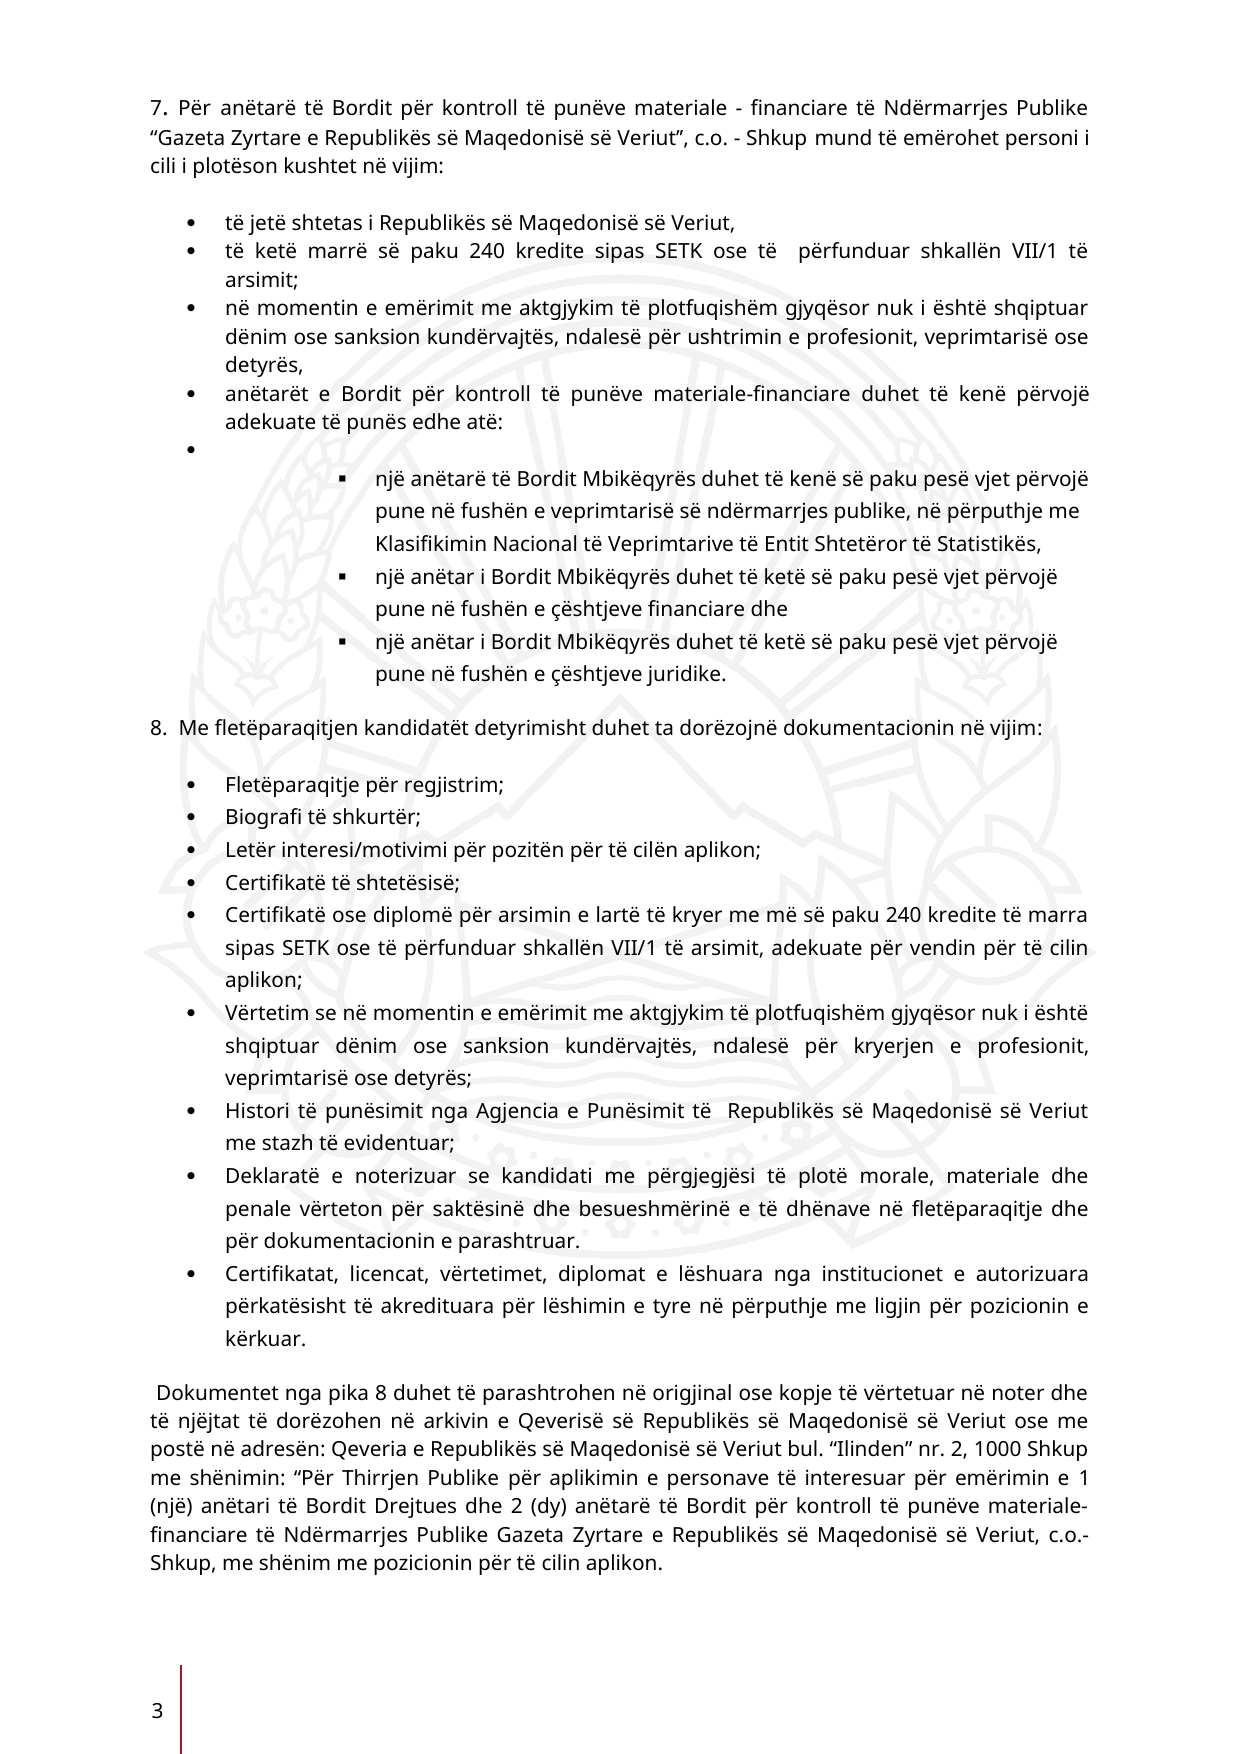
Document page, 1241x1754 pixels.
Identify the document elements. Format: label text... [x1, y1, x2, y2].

list Certifikatat, licencat, vërtetimet, diplomat e lëshuara nga institucionet e autorizuara përkatësisht të akredituara për lëshimin e tyre në përputhje me ligjin për pozicionin e kërkuar. [187, 1259, 1090, 1353]
text Dokumentet nga pika 8 duhet të parashtrohen në origjinal ose kopje të vërtetuar në noter dhe të njëjtat të dorëzohen në arkivin e Qeverisë së Republikës së Maqedonisë së Veriut ose me postë në adresën: Qeveria e Republikës së Maqedonisë së Veriut bul. “Ilinden” nr. 2, 1000 Shkup me shënimin: “Për Thirrjen Publike për aplikimin e personave të interesuar për emërimin e 1 (një) anëtari të Bordit Drejtues dhe 2 (dy) anëtarë të Bordit për kontroll të punëve materiale-financiare të Ndërmarrjes Publike Gazeta Zyrtare e Republikës së Maqedonisë së Veriut, c.o.-Shkup, me shënim me pozicionin për të cilin aplikon. [150, 1378, 1090, 1577]
list Vërtetim se në momentin e emërimit me aktgjykim të plotfuqishëm gjyqësor nuk i është shqiptuar dënim ose sanksion kundërvajtës, ndalesë për kryerjen e profesionit, veprimtarisë ose detyrës; [187, 998, 1090, 1092]
list Histori të punësimit nga Agjencia e Punësimit të Republikës së Maqedonisë së Veriut me stazh të evidentuar; [187, 1096, 1090, 1157]
list të jetë shtetas i Republikës së Maqedonisë së Veriut, [187, 208, 1090, 236]
list Fletëparaqitje për regjistrim; [187, 770, 1090, 798]
list Biografi të shkurtër; [187, 802, 1090, 831]
list Certifikatë të shtetësisë; [187, 868, 1090, 896]
list Certifikatë ose diplomë për arsimin e lartë të kryer me më së paku 240 kredite të marra sipas SETK ose të përfunduar shkallën VII/1 të arsimit, adekuate për vendin për të cilin aplikon; [187, 900, 1090, 994]
list një anëtar i Bordit Mbikëqyrës duhet të ketë së paku pesë vjet përvojë pune në fushën e çështjeve juridike. [337, 627, 1090, 688]
list Deklaratë e noterizuar se kandidati me përgjegjësi të plotë morale, materiale dhe penale vërteton për saktësinë dhe besueshmërinë e të dhënave në fletëparaqitje dhe për dokumentacionin e parashtruar. [187, 1161, 1090, 1255]
picture [143, 253, 1097, 1259]
text 8. Me fletëparaqitjen kandidatët detyrimisht duhet ta dorëzojnë dokumentacionin në vijim: [150, 713, 1090, 741]
list të ketë marrë së paku 240 kredite sipas SETK ose të përfunduar shkallën VII/1 të arsimit; [187, 236, 1090, 293]
text 7. Për anëtarë të Bordit për kontroll të punëve materiale - financiare të Ndërmarrjes Publike “Gazeta Zyrtare e Republikës së Maqedonisë së Veriut’’, c.o. - Shkup mund të emërohet personi i cili i plotëson kushtet në vijim: [150, 89, 1090, 179]
list Letër interesi/motivimi për pozitën për të cilën aplikon; [187, 835, 1090, 863]
list anëtarët e Bordit për kontroll të punëve materiale-financiare duhet të kenë përvojë adekuate të punës edhe atë: [187, 379, 1090, 436]
list në momentin e emërimit me aktgjykim të plotfuqishëm gjyqësor nuk i është shqiptuar dënim ose sanksion kundërvajtës, ndalesë për ushtrimin e profesionit, veprimtarisë ose detyrës, [187, 293, 1090, 379]
list një anëtar i Bordit Mbikëqyrës duhet të ketë së paku pesë vjet përvojë pune në fushën e çështjeve financiare dhe [337, 562, 1090, 623]
list një anëtarë të Bordit Mbikëqyrës duhet të kenë së paku pesë vjet përvojë pune në fushën e veprimtarisë së ndërmarrjes publike, në përputhje me Klasifikimin Nacional të Veprimtarive të Entit Shtetëror të Statistikës, [337, 464, 1090, 558]
